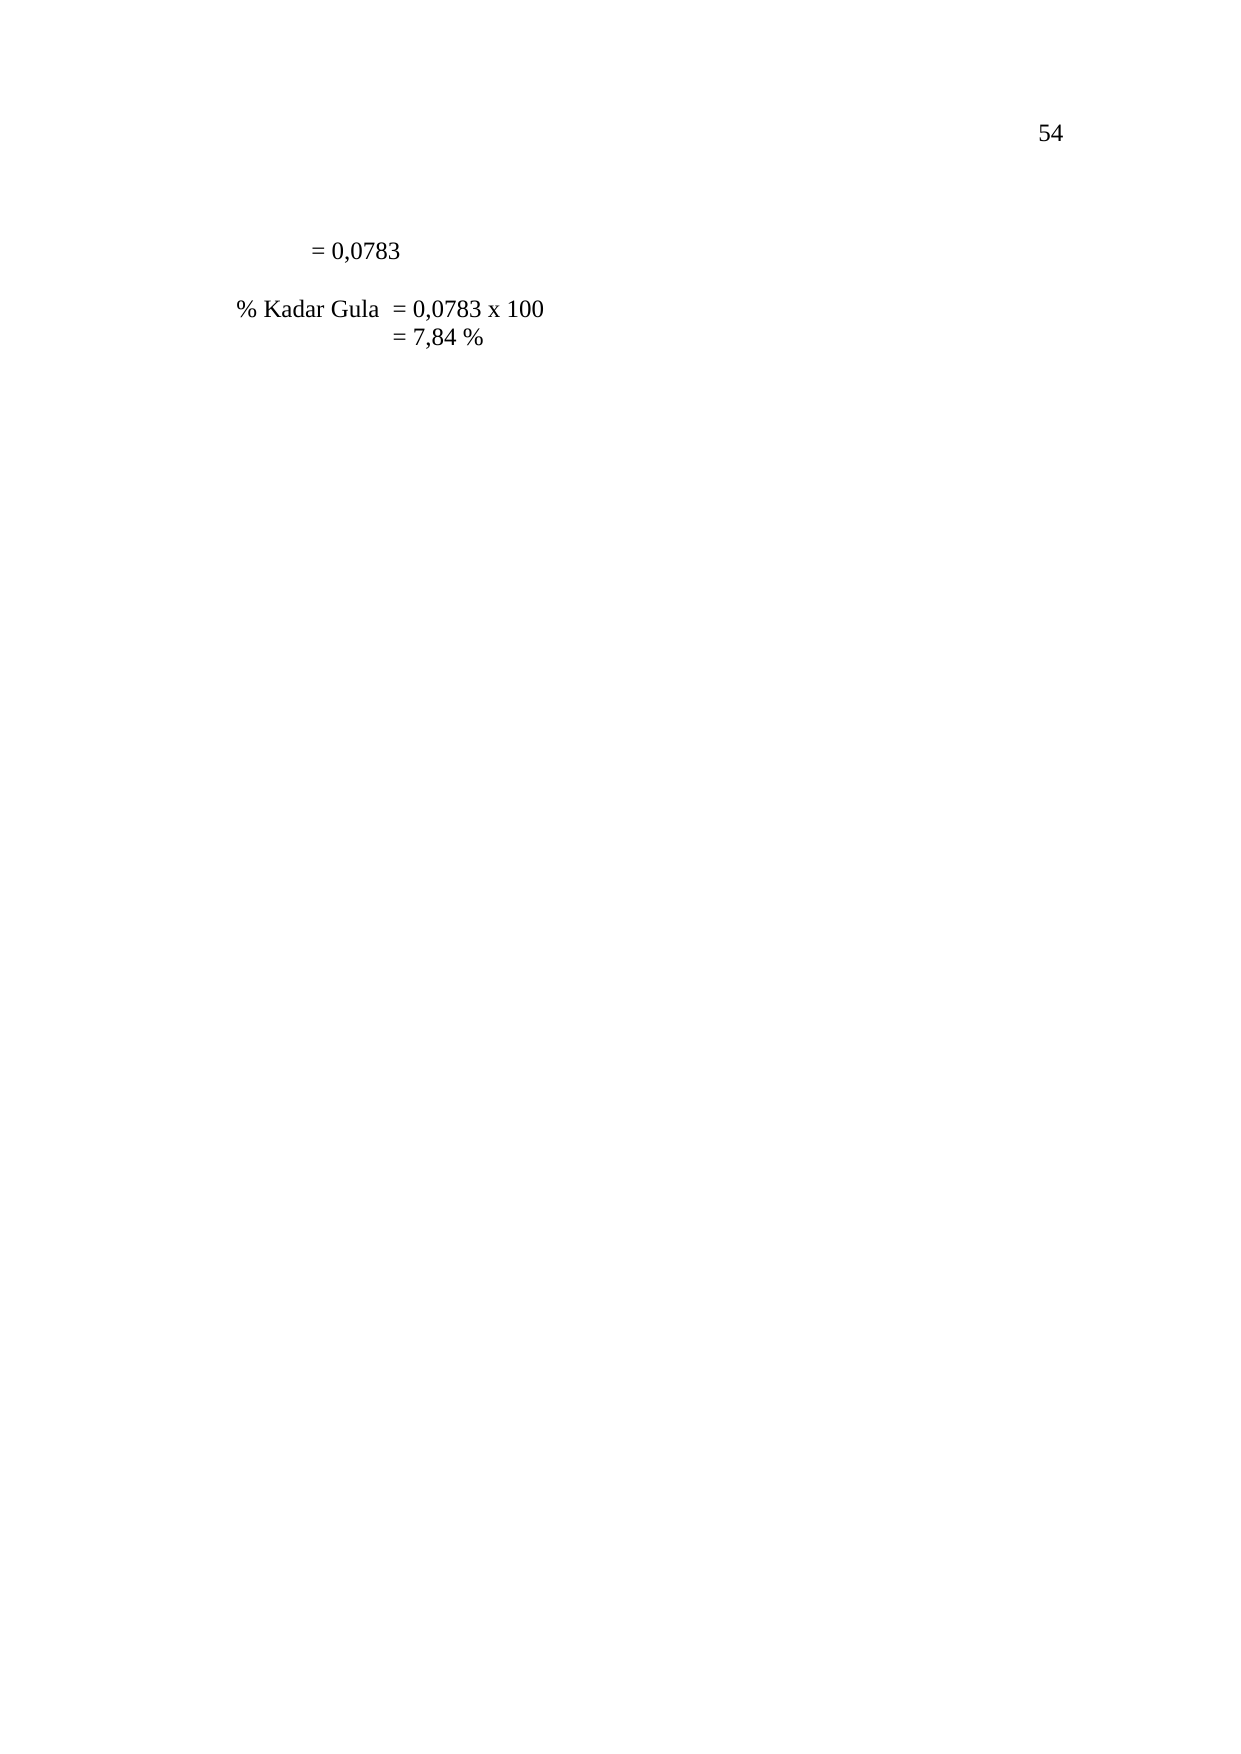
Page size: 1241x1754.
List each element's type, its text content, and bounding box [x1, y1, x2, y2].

text % Kadar Gula = 0,0783 x 100 [236, 294, 1063, 322]
text = 0,0783 [236, 236, 1063, 265]
text = 7,84 % [311, 322, 1063, 351]
